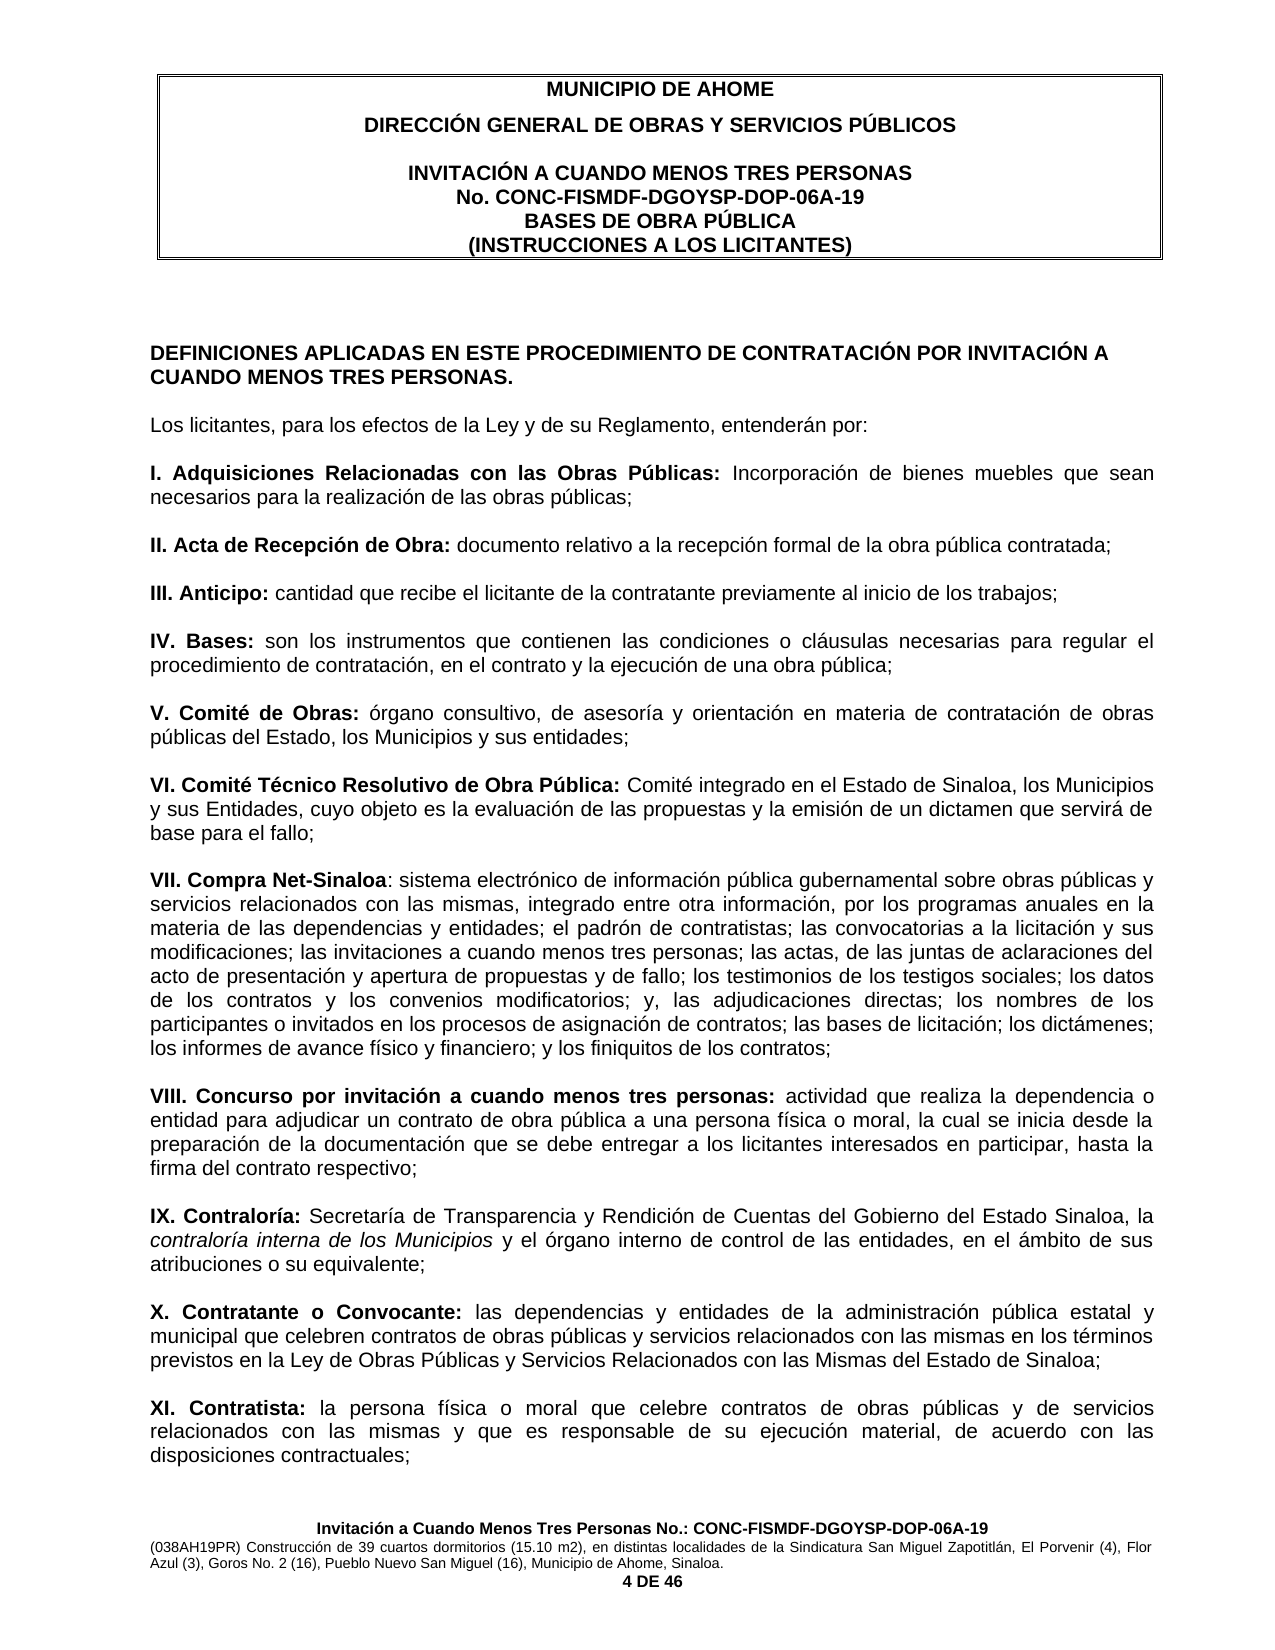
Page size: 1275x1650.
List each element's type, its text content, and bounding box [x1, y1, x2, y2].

text VI. Comité Técnico Resolutivo de Obra Pública: Comité integrado en el Estado de Sinaloa, los Municipios y sus Entidades, cuyo objeto es la evaluación de las propuestas y la emisión de un dictamen que servirá de base para el fallo; [150, 772, 1155, 844]
text I. Adquisiciones Relacionadas con las Obras Públicas: Incorporación de bienes muebles que sean necesarios para la realización de las obras públicas; [150, 461, 1155, 509]
text II. Acta de Recepción de Obra: documento relativo a la recepción formal de la obra pública contratada; [150, 533, 1155, 557]
text IV. Bases: son los instrumentos que contienen las condiciones o cláusulas necesarias para regular el procedimiento de contratación, en el contrato y la ejecución de una obra pública; [150, 629, 1155, 677]
text XI. Contratista: la persona física o moral que celebre contratos de obras públicas y de servicios relacionados con las mismas y que es responsable de su ejecución material, de acuerdo con las disposiciones contractuales; [150, 1395, 1155, 1467]
text X. Contratante o Convocante: las dependencias y entidades de la administración pública estatal y municipal que celebren contratos de obras públicas y servicios relacionados con las mismas en los términos previstos en la Ley de Obras Públicas y Servicios Relacionados con las Mismas del Estado de Sinaloa; [150, 1299, 1155, 1371]
text V. Comité de Obras: órgano consultivo, de asesoría y orientación en materia de contratación de obras públicas del Estado, los Municipios y sus entidades; [150, 701, 1155, 748]
text III. Anticipo: cantidad que recibe el licitante de la contratante previamente al inicio de los trabajos; [150, 581, 1155, 605]
text VII. Compra Net-Sinaloa: sistema electrónico de información pública gubernamental sobre obras públicas y servicios relacionados con las mismas, integrado entre otra información, por los programas anuales en la materia de las dependencias y entidades; el padrón de contratistas; las convocatorias a la licitación y sus modificaciones; las invitaciones a cuando menos tres personas; las actas, de las juntas de aclaraciones del acto de presentación y apertura de propuestas y de fallo; los testimonios de los testigos sociales; los datos de los contratos y los convenios modificatorios; y, las adjudicaciones directas; los nombres de los participantes o invitados en los procesos de asignación de contratos; las bases de licitación; los dictámenes; los informes de avance físico y financiero; y los finiquitos de los contratos; [150, 868, 1155, 1060]
text DEFINICIONES APLICADAS EN ESTE PROCEDIMIENTO DE CONTRATACIÓN POR INVITACIÓN A CUANDO MENOS TRES PERSONAS. [150, 341, 1155, 389]
text Los licitantes, para los efectos de la Ley y de su Reglamento, entenderán por: [150, 413, 1155, 437]
text IX. Contraloría: Secretaría de Transparencia y Rendición de Cuentas del Gobierno del Estado Sinaloa, la contraloría interna de los Municipios y el órgano interno de control de las entidades, en el ámbito de sus atribuciones o su equivalente; [150, 1204, 1155, 1276]
text VIII. Concurso por invitación a cuando menos tres personas: actividad que realiza la dependencia o entidad para adjudicar un contrato de obra pública a una persona física o moral, la cual se inicia desde la preparación de la documentación que se debe entregar a los licitantes interesados en participar, hasta la firma del contrato respectivo; [150, 1084, 1155, 1180]
